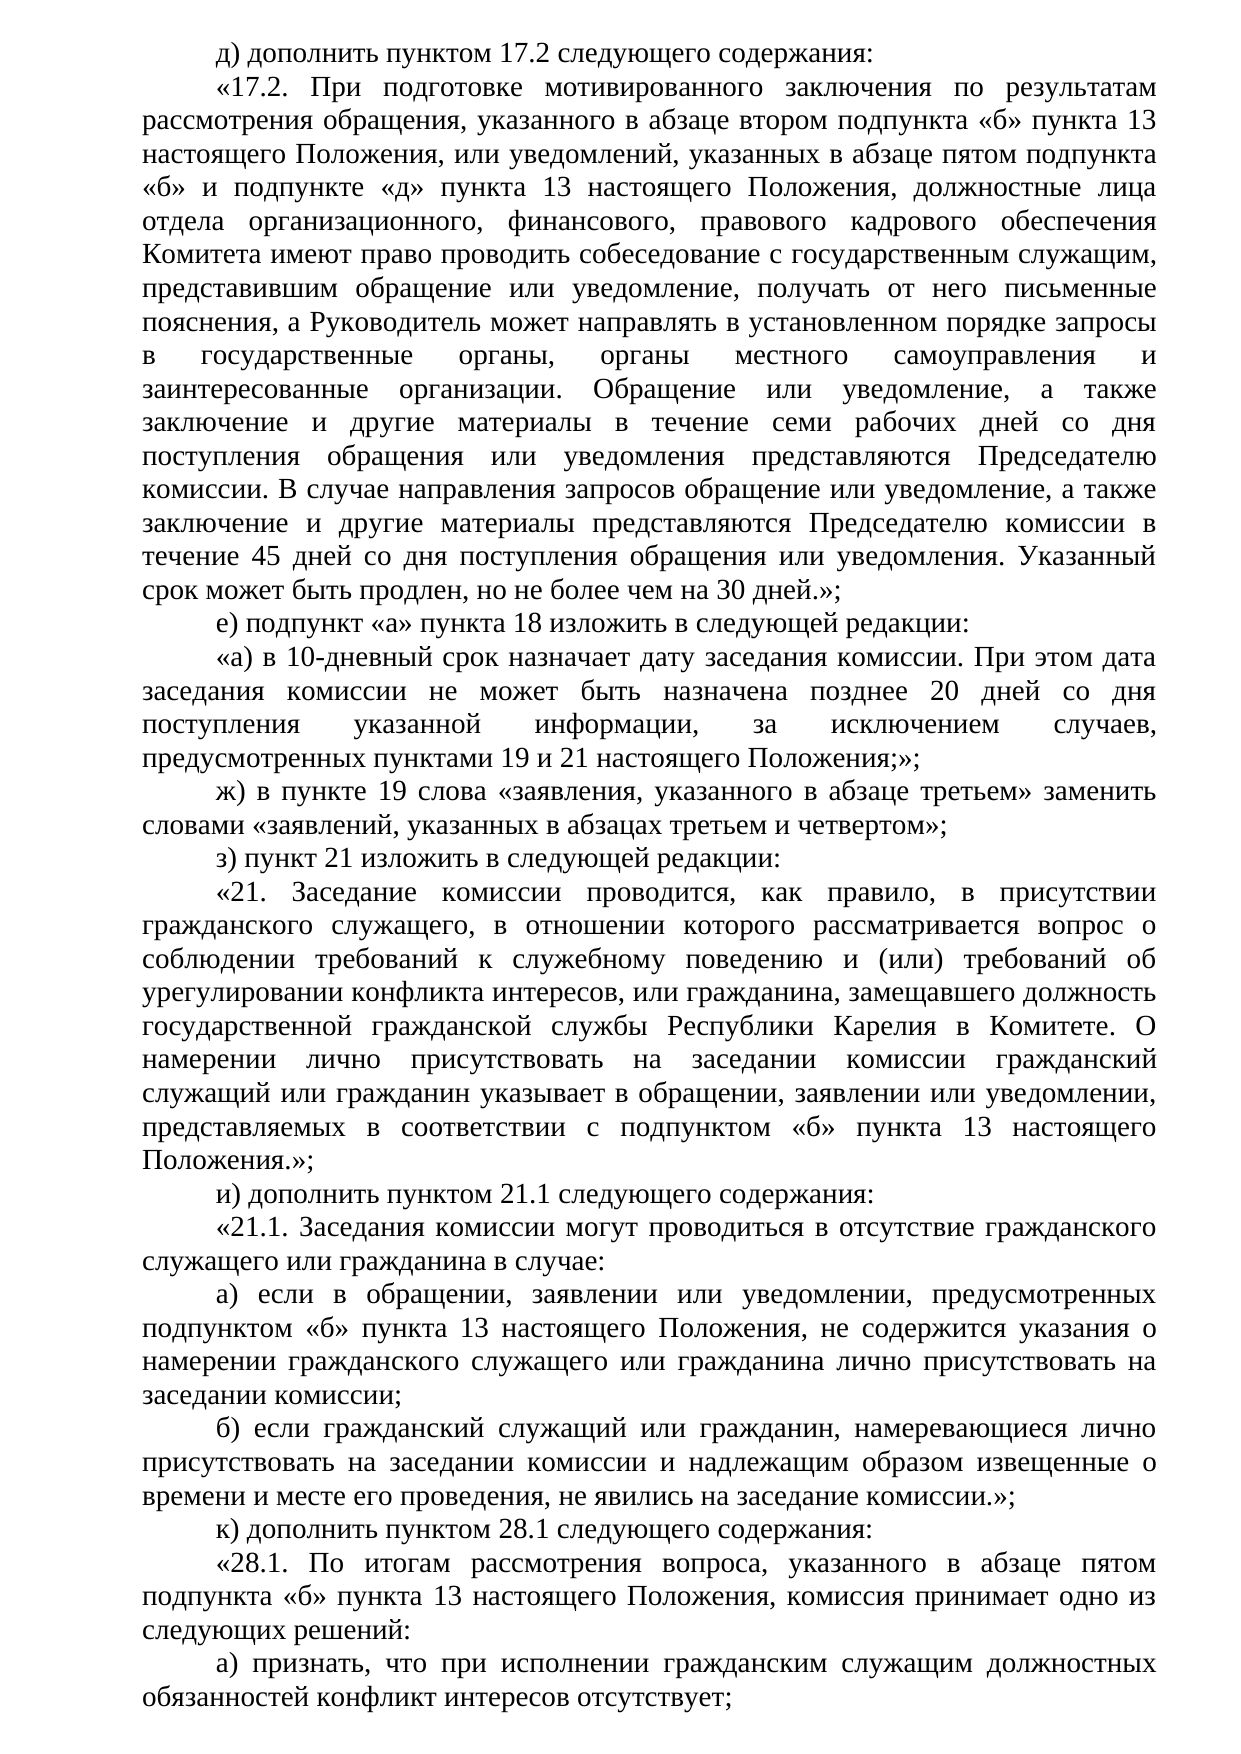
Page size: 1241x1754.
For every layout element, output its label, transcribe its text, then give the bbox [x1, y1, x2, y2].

text д) дополнить пунктом 17.2 следующего содержания: [142, 35, 1157, 69]
text и) дополнить пунктом 21.1 следующего содержания: [142, 1176, 1157, 1209]
text б) если гражданский служащий или гражданин, намеревающиеся лично присутствовать на заседании комиссии и надлежащим образом извещенные о времени и месте его проведения, не явились на заседание комиссии.»; [142, 1411, 1157, 1511]
text з) пункт 21 изложить в следующей редакции: [142, 840, 1157, 874]
text «28.1. По итогам рассмотрения вопроса, указанного в абзаце пятом подпункта «б» пункта 13 настоящего Положения, комиссия принимает одно из следующих решений: [142, 1545, 1157, 1645]
text «а) в 10-дневный срок назначает дату заседания комиссии. При этом дата заседания комиссии не может быть назначена позднее 20 дней со дня поступления указанной информации, за исключением случаев, предусмотренных пунктами 19 и 21 настоящего Положения;»; [142, 639, 1157, 773]
text а) признать, что при исполнении гражданским служащим должностных обязанностей конфликт интересов отсутствует; [142, 1645, 1157, 1712]
text к) дополнить пунктом 28.1 следующего содержания: [142, 1511, 1157, 1545]
text е) подпункт «а» пункта 18 изложить в следующей редакции: [142, 606, 1157, 639]
text «21. Заседание комиссии проводится, как правило, в присутствии гражданского служащего, в отношении которого рассматривается вопрос о соблюдении требований к служебному поведению и (или) требований об урегулировании конфликта интересов, или гражданина, замещавшего должность государственной гражданской службы Республики Карелия в Комитете. О намерении лично присутствовать на заседании комиссии гражданский служащий или гражданин указывает в обращении, заявлении или уведомлении, представляемых в соответствии с подпунктом «б» пункта 13 настоящего Положения.»; [142, 874, 1157, 1176]
text а) если в обращении, заявлении или уведомлении, предусмотренных подпунктом «б» пункта 13 настоящего Положения, не содержится указания о намерении гражданского служащего или гражданина лично присутствовать на заседании комиссии; [142, 1276, 1157, 1411]
text «17.2. При подготовке мотивированного заключения по результатам рассмотрения обращения, указанного в абзаце втором подпункта «б» пункта 13 настоящего Положения, или уведомлений, указанных в абзаце пятом подпункта «б» и подпункте «д» пункта 13 настоящего Положения, должностные лица отдела организационного, финансового, правового кадрового обеспечения Комитета имеют право проводить собеседование с государственным служащим, представившим обращение или уведомление, получать от него письменные пояснения, а Руководитель может направлять в установленном порядке запросы в государственные органы, органы местного самоуправления и заинтересованные организации. Обращение или уведомление, а также заключение и другие материалы в течение семи рабочих дней со дня поступления обращения или уведомления представляются Председателю комиссии. В случае направления запросов обращение или уведомление, а также заключение и другие материалы представляются Председателю комиссии в течение 45 дней со дня поступления обращения или уведомления. Указанный срок может быть продлен, но не более чем на 30 дней.»; [142, 69, 1157, 606]
text ж) в пункте 19 слова «заявления, указанного в абзаце третьем» заменить словами «заявлений, указанных в абзацах третьем и четвертом»; [142, 773, 1157, 840]
text «21.1. Заседания комиссии могут проводиться в отсутствие гражданского служащего или гражданина в случае: [142, 1209, 1157, 1276]
